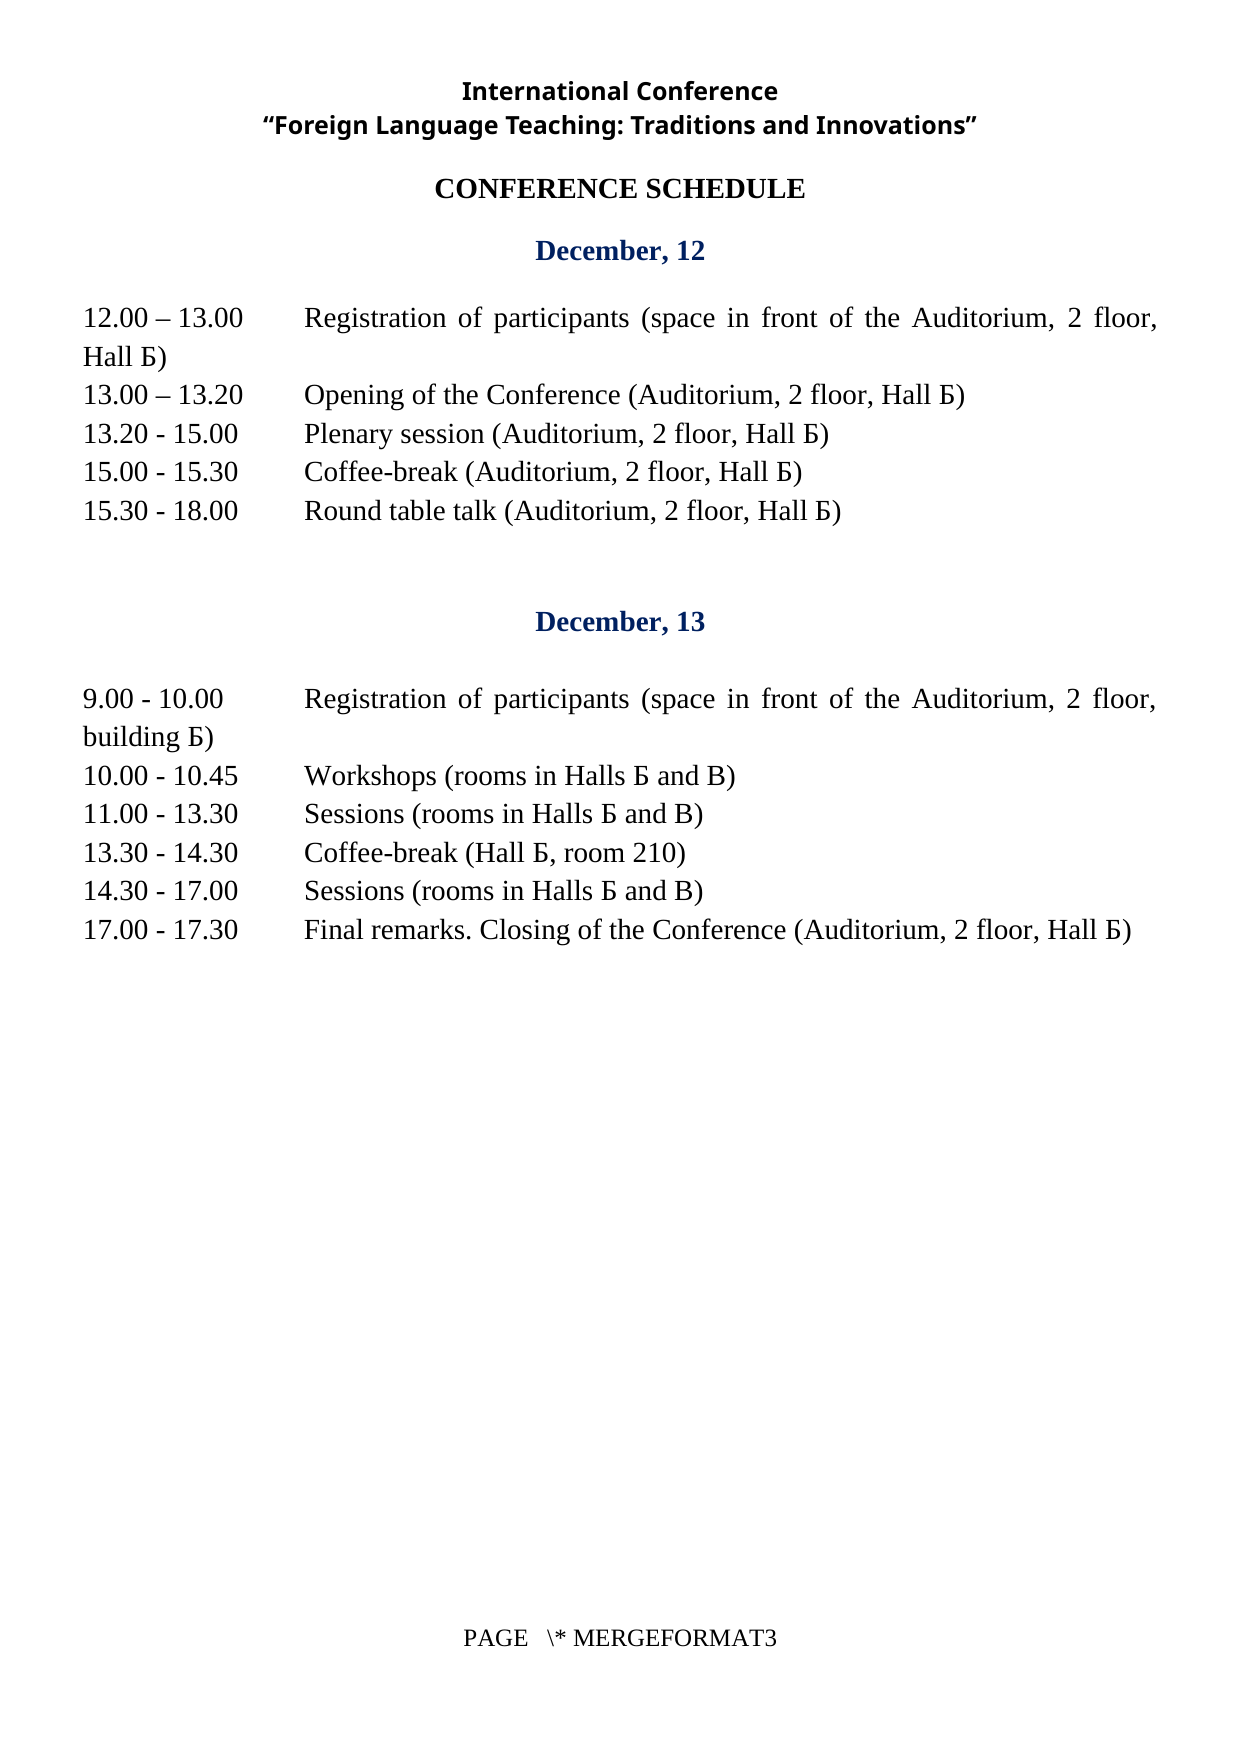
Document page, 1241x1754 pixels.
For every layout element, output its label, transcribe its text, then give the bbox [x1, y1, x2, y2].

text 13.00 – 13.20 Opening of the Conference (Auditorium, 2 floor, Hall Б) [83, 377, 1157, 411]
text December, 12 [83, 233, 1157, 267]
text 14.30 - 17.00 Sessions (rooms in Halls Б and В) [83, 873, 1157, 907]
text 13.30 - 14.30 Coffee-break (Hall Б, room 210) [83, 835, 1157, 868]
text 17.00 - 17.30 Final remarks. Closing of the Conference (Auditorium, 2 floor, Hall Б) [83, 912, 1157, 946]
text December, 13 [83, 604, 1157, 637]
text 10.00 - 10.45 Workshops (rooms in Halls Б and В) [83, 758, 1157, 791]
text CONFERENCE SCHEDULE [83, 171, 1157, 233]
text 11.00 - 13.30 Sessions (rooms in Halls Б and В) [83, 796, 1157, 830]
text 9.00 - 10.00 Registration of participants (space in front of the Auditorium, 2 floor, building Б) [83, 681, 1157, 753]
text 13.20 - 15.00 Plenary session (Auditorium, 2 floor, Hall Б) [83, 416, 1157, 449]
text 15.30 - 18.00 Round table talk (Auditorium, 2 floor, Hall Б) [83, 493, 1157, 526]
text 15.00 - 15.30 Coffee-break (Auditorium, 2 floor, Hall Б) [83, 454, 1157, 488]
text 12.00 – 13.00 Registration of participants (space in front of the Auditorium, 2 floor, Hall Б) [83, 300, 1157, 372]
